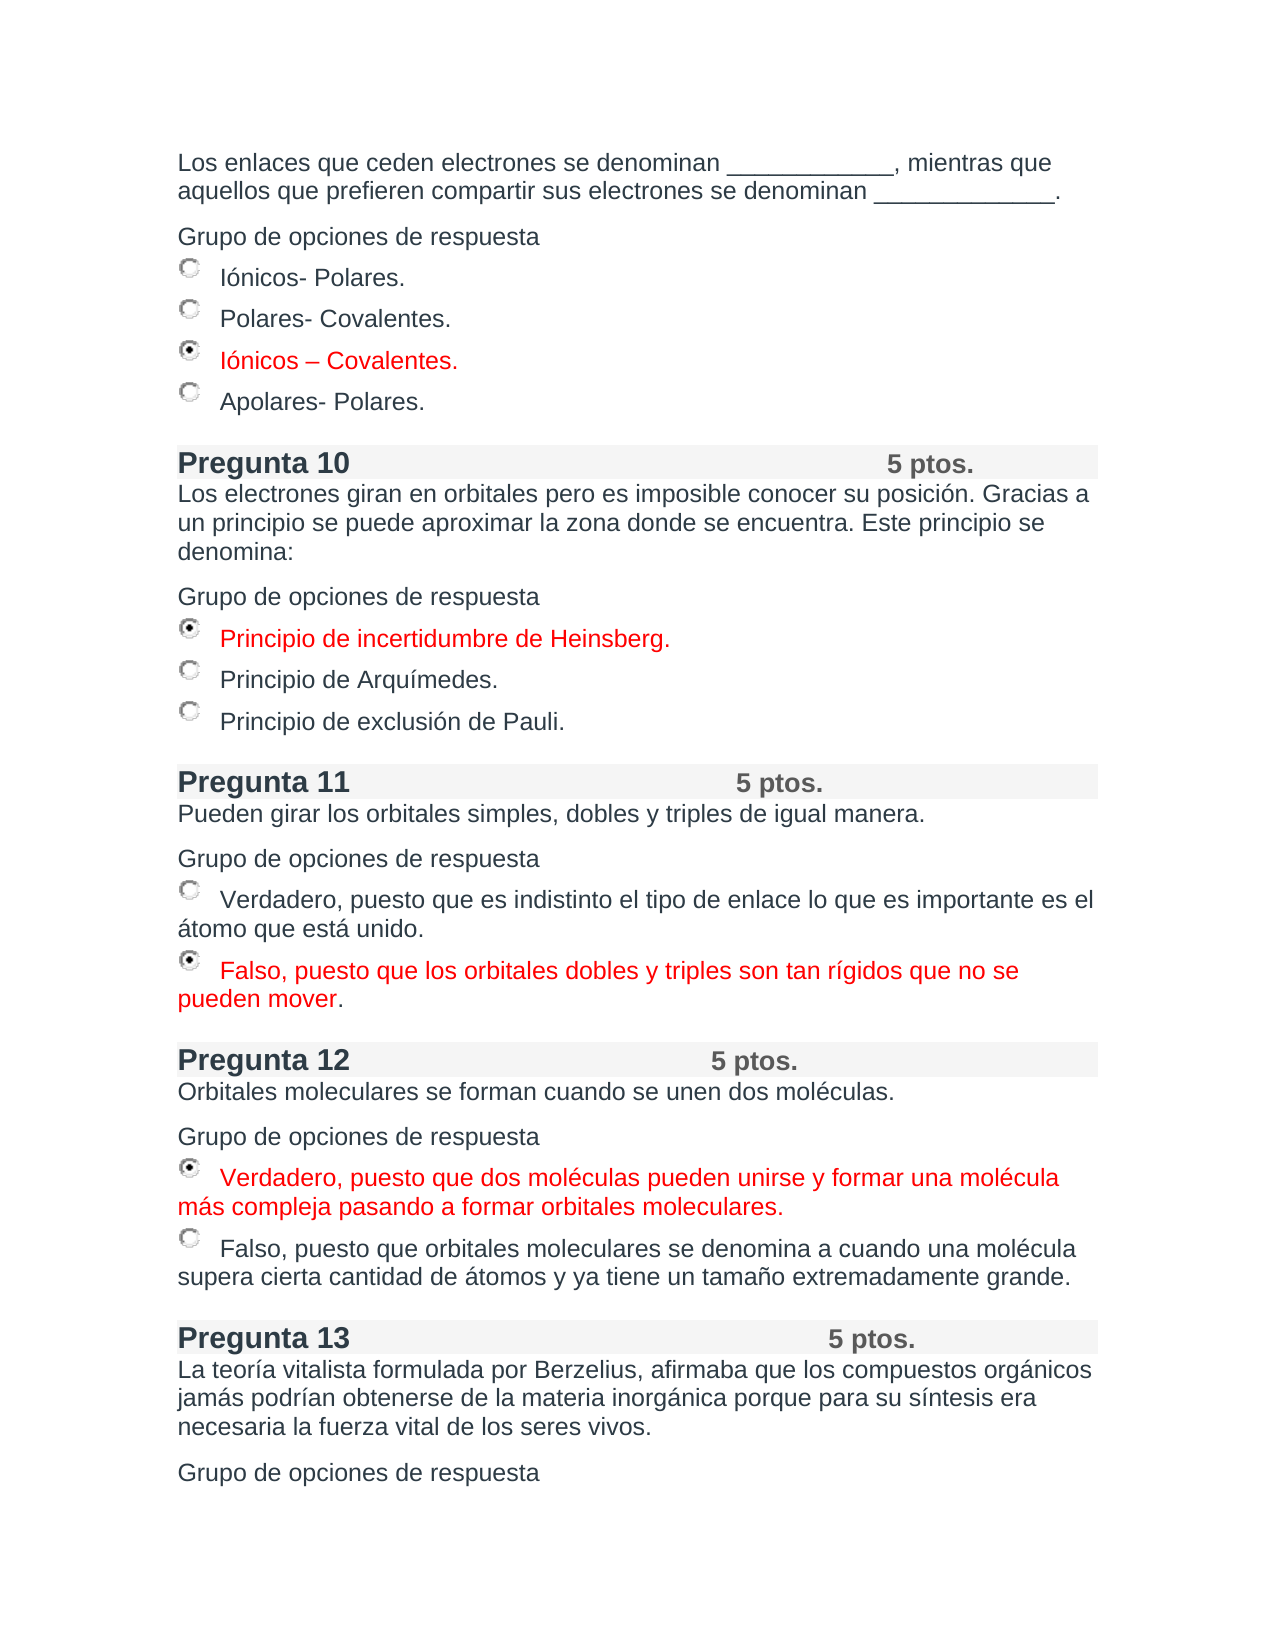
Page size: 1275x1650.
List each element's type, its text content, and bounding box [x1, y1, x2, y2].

text Grupo de opciones de respuesta [177, 844, 1098, 873]
text Pregunta 11 5 ptos. [177, 764, 1098, 799]
text Grupo de opciones de respuesta [177, 1457, 1098, 1486]
text Polares- Covalentes. [177, 292, 1098, 333]
text Pregunta 12 5 ptos. [177, 1042, 1098, 1077]
text La teoría vitalista formulada por Berzelius, afirmaba que los compuestos orgánicos jamás podrían obtenerse de la materia inorgánica porque para su síntesis era necesaria la fuerza vital de los seres vivos. [177, 1354, 1098, 1441]
text Pregunta 13 5 ptos. [177, 1320, 1098, 1354]
text Los enlaces que ceden electrones se denominan ____________, mientras que aquellos que prefieren compartir sus electrones se denominan _____________. [177, 148, 1098, 205]
text Pueden girar los orbitales simples, dobles y triples de igual manera. [177, 799, 1098, 827]
text Principio de Arquímedes. [177, 652, 1098, 694]
text Grupo de opciones de respuesta [177, 1122, 1098, 1151]
text Iónicos – Covalentes. [177, 333, 1098, 374]
text Verdadero, puesto que es indistinto el tipo de enlace lo que es importante es el átomo que está unido. [177, 873, 1098, 943]
text Principio de incertidumbre de Heinsberg. [177, 611, 1098, 652]
text Grupo de opciones de respuesta [177, 222, 1098, 251]
text Pregunta 10 5 ptos. [177, 445, 1098, 479]
text Falso, puesto que los orbitales dobles y triples son tan rígidos que no se pueden mover. [177, 943, 1098, 1013]
text Apolares- Polares. [177, 374, 1098, 416]
text Grupo de opciones de respuesta [177, 582, 1098, 611]
text Verdadero, puesto que dos moléculas pueden unirse y formar una molécula más compleja pasando a formar orbitales moleculares. [177, 1151, 1098, 1221]
text Principio de exclusión de Pauli. [177, 694, 1098, 735]
text Orbitales moleculares se forman cuando se unen dos moléculas. [177, 1077, 1098, 1105]
text Los electrones giran en orbitales pero es imposible conocer su posición. Gracias a un principio se puede aproximar la zona donde se encuentra. Este principio se denomina: [177, 479, 1098, 566]
text Falso, puesto que orbitales moleculares se denomina a cuando una molécula supera cierta cantidad de átomos y ya tiene un tamaño extremadamente grande. [177, 1221, 1098, 1291]
text Iónicos- Polares. [177, 251, 1098, 292]
